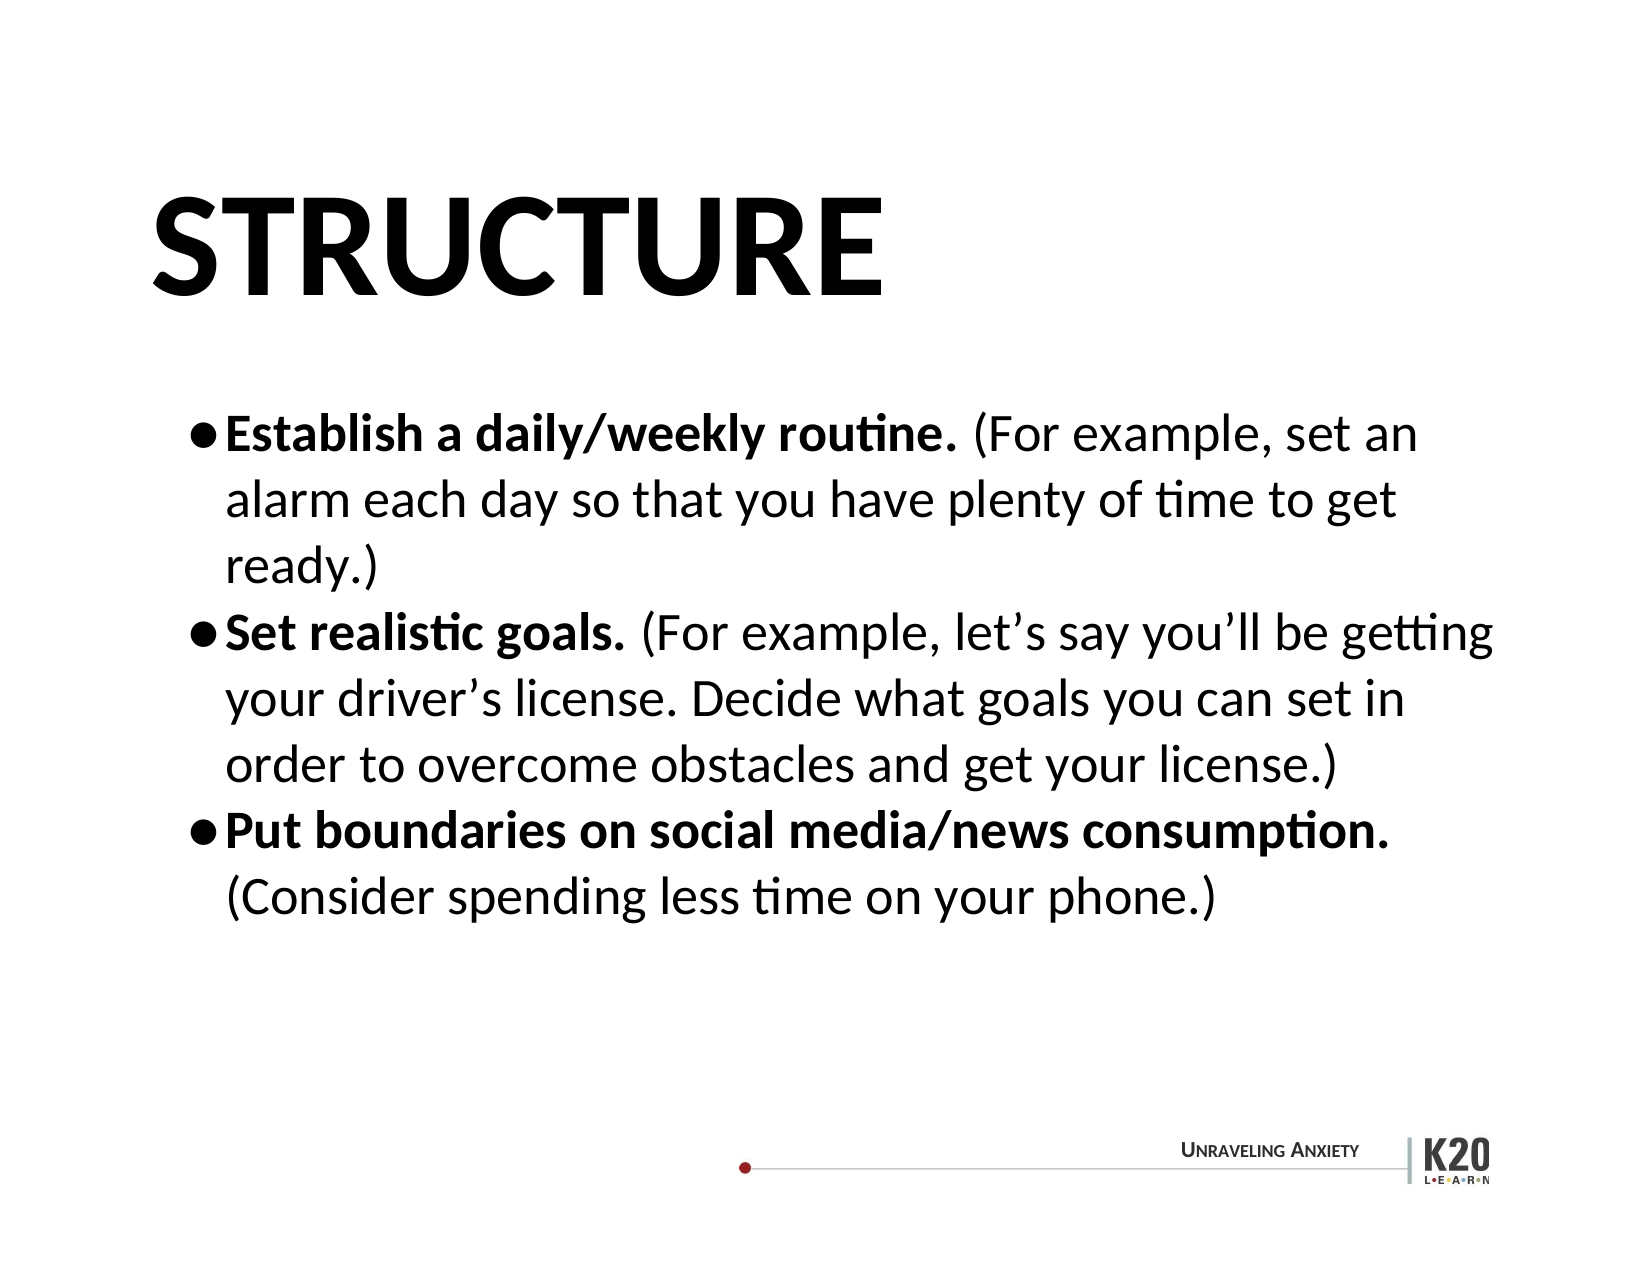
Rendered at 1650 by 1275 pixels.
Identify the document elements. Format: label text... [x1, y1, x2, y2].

picture [739, 1134, 1489, 1187]
text STRUCTURE [150, 150, 1500, 333]
list Set realistic goals. (For example, let’s say you’ll be getting your driver’s license. Decide what goals you can set in order to overcome obstacles and get your license.) [187, 597, 1500, 796]
list Establish a daily/weekly routine. (For example, set an alarm each day so that you have plenty of time to get ready.) [187, 399, 1500, 597]
list Put boundaries on social media/news consumption. (Consider spending less time on your phone.) [187, 796, 1500, 928]
